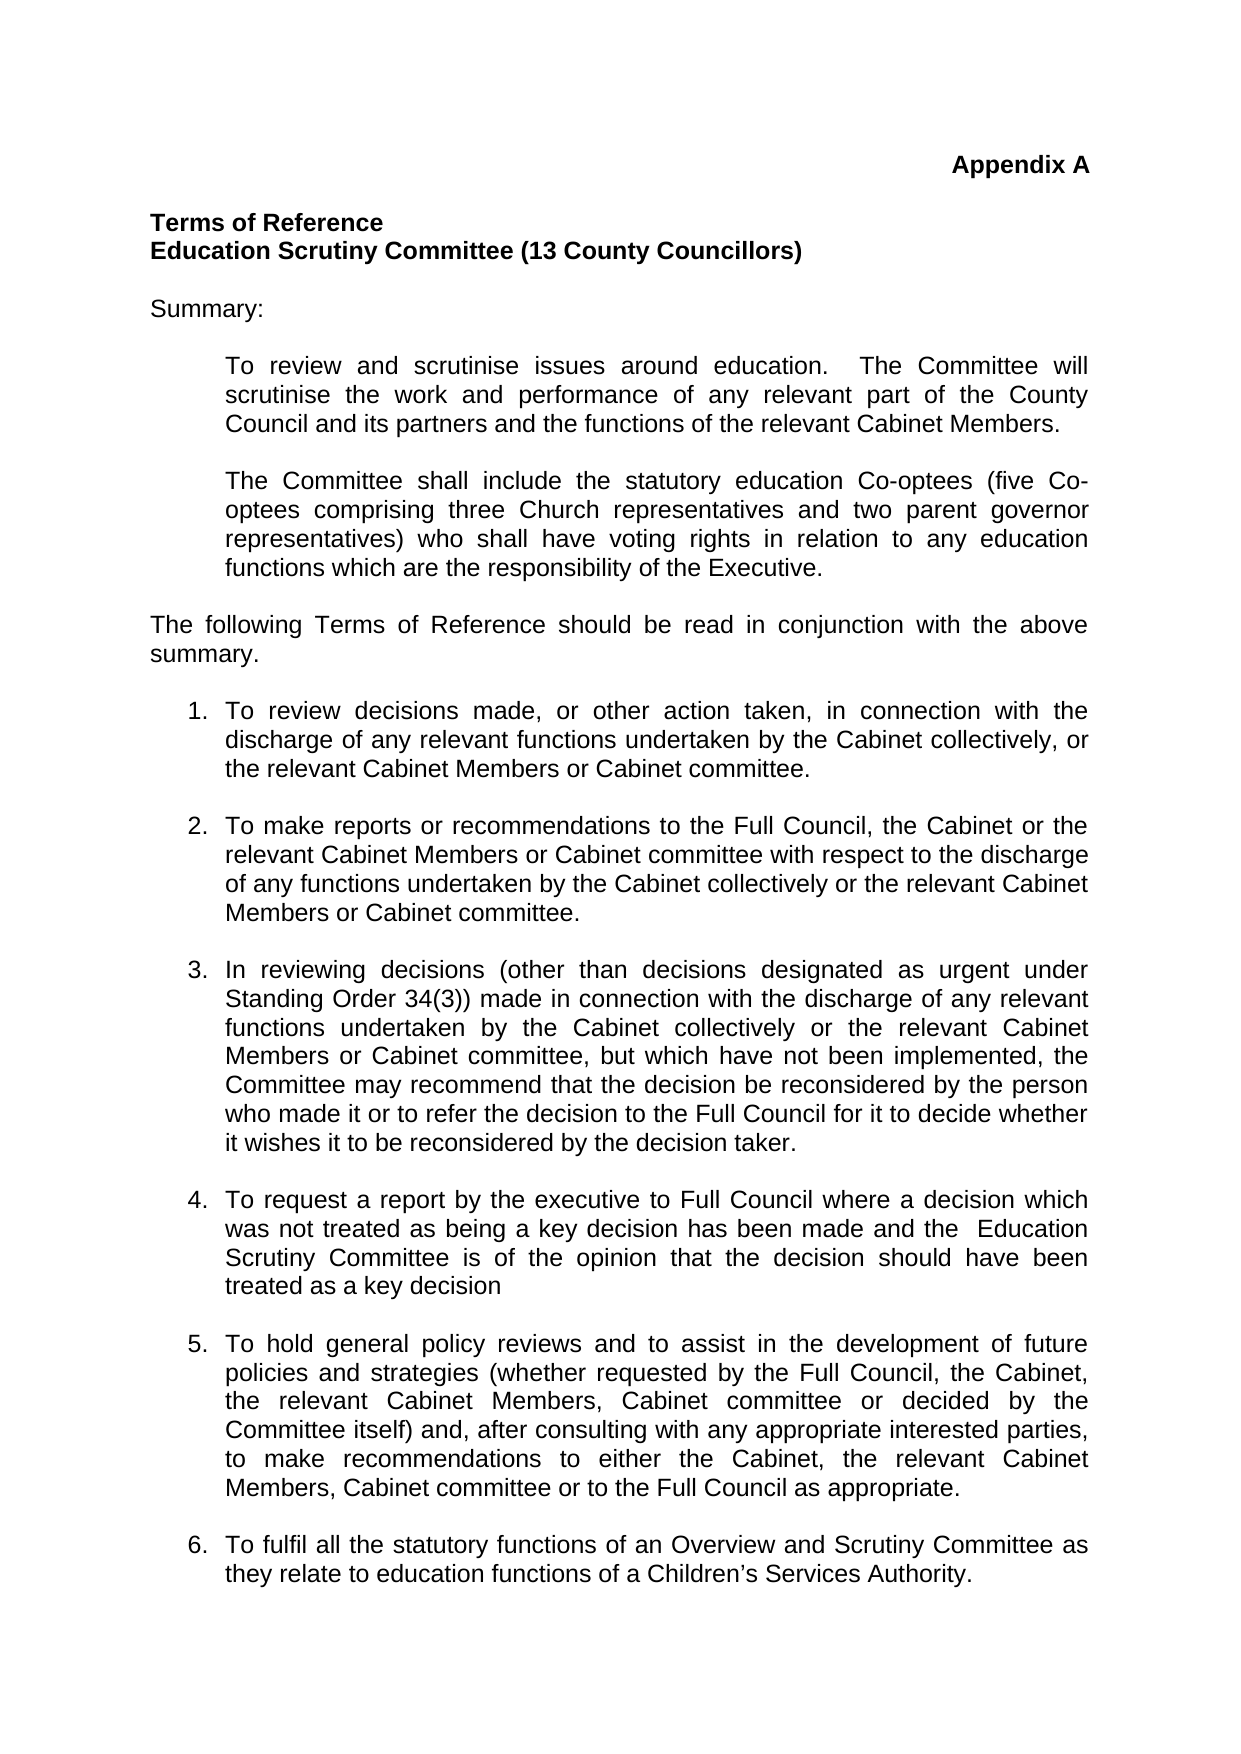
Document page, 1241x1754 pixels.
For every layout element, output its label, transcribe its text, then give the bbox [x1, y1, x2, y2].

text Summary: [150, 294, 1090, 322]
list In reviewing decisions (other than decisions designated as urgent under Standing Order 34(3)) made in connection with the discharge of any relevant functions undertaken by the Cabinet collectively or the relevant Cabinet Members or Cabinet committee, but which have not been implemented, the Committee may recommend that the decision be reconsidered by the person who made it or to refer the decision to the Full Council for it to decide whether it wishes it to be reconsidered by the decision taker. [187, 955, 1090, 1156]
text To review and scrutinise issues around education. The Committee will scrutinise the work and performance of any relevant part of the County Council and its partners and the functions of the relevant Cabinet Members. [225, 351, 1090, 437]
list To review decisions made, or other action taken, in connection with the discharge of any relevant functions undertaken by the Cabinet collectively, or the relevant Cabinet Members or Cabinet committee. [187, 696, 1090, 782]
text Education Scrutiny Committee (13 County Councillors) [150, 236, 1090, 265]
text The following Terms of Reference should be read in conjunction with the above summary. [150, 610, 1090, 667]
list To hold general policy reviews and to assist in the development of future policies and strategies (whether requested by the Full Council, the Cabinet, the relevant Cabinet Members, Cabinet committee or decided by the Committee itself) and, after consulting with any appropriate interested parties, to make recommendations to either the Cabinet, the relevant Cabinet Members, Cabinet committee or to the Full Council as appropriate. [187, 1329, 1090, 1501]
list To make reports or recommendations to the Full Council, the Cabinet or the relevant Cabinet Members or Cabinet committee with respect to the discharge of any functions undertaken by the Cabinet collectively or the relevant Cabinet Members or Cabinet committee. [187, 811, 1090, 926]
text Appendix A [150, 150, 1090, 179]
text Terms of Reference [150, 207, 1090, 236]
list To fulfil all the statutory functions of an Overview and Scrutiny Committee as they relate to education functions of a Children’s Services Authority. [187, 1530, 1090, 1587]
text The Committee shall include the statutory education Co-optees (five Co-optees comprising three Church representatives and two parent governor representatives) who shall have voting rights in relation to any education functions which are the responsibility of the Executive. [225, 466, 1090, 581]
list To request a report by the executive to Full Council where a decision which was not treated as being a key decision has been made and the Education Scrutiny Committee is of the opinion that the decision should have been treated as a key decision [187, 1185, 1090, 1300]
